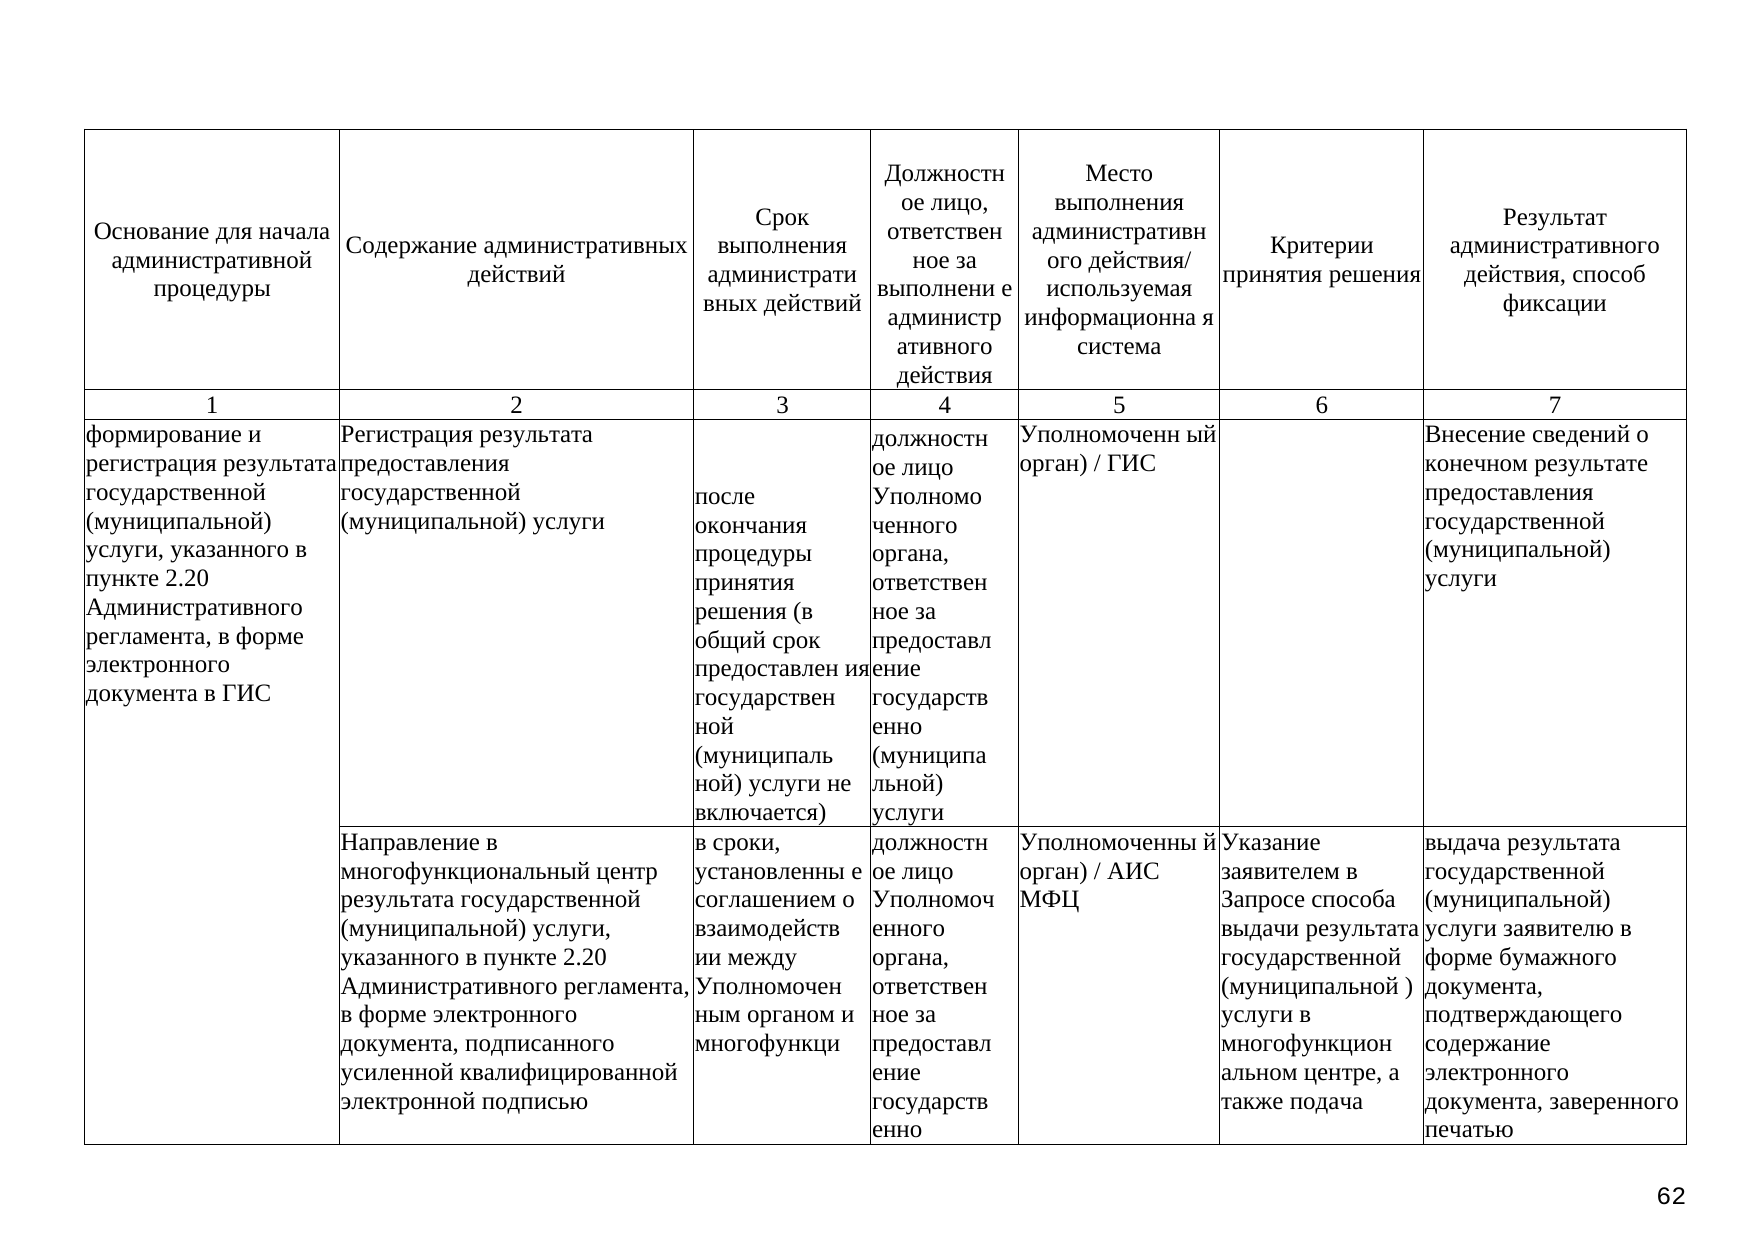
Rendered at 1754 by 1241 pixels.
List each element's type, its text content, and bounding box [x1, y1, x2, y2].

table_cell после окончания процедуры принятия решения (в общий срок предоставлен ия государствен ной (муниципаль ной) услуги не включается) [694, 420, 870, 826]
table_cell 5 [1019, 390, 1219, 418]
table_cell Внесение сведений о конечном результате предоставления государственной (муниципальной) услуги [1424, 420, 1686, 826]
table_header Основание для начала административной процедуры [85, 130, 339, 388]
table_header Должностн ое лицо, ответствен ное за выполнени е администр ативного действия [871, 130, 1018, 388]
table_cell Уполномоченн ый орган) / ГИС [1019, 420, 1219, 826]
table_cell Регистрация результата предоставления государственной (муниципальной) услуги [340, 420, 693, 826]
table_header Результат административного действия, способ фиксации [1424, 130, 1686, 388]
table_cell [1220, 420, 1423, 826]
table_header Срок выполнения администрати вных действий [694, 130, 870, 388]
table_cell должностн ое лицо Уполномо ченного органа, ответствен ное за предоставл ение государств енно (муниципа льной) услуги [871, 420, 1018, 826]
table_header Место выполнения административн ого действия/ используемая информационна я система [1019, 130, 1219, 388]
table_cell 7 [1424, 390, 1686, 418]
table_cell в сроки, установленны е соглашением о взаимодейств ии между Уполномочен ным органом и многофункци [694, 827, 870, 1144]
table_cell формирование и регистрация результата государственной (муниципальной) услуги, указанного в пункте 2.20 Административного регламента, в форме электронного документа в ГИС [85, 420, 339, 1144]
table_cell 4 [871, 390, 1018, 418]
table_header Содержание административных действий [340, 130, 693, 388]
table_cell должностн ое лицо Уполномоч енного органа, ответствен ное за предоставл ение государств енно [871, 827, 1018, 1144]
table_header Критерии принятия решения [1220, 130, 1423, 388]
table_cell 2 [340, 390, 693, 418]
table_cell 1 [85, 390, 339, 418]
table_cell 6 [1220, 390, 1423, 418]
table_cell 3 [694, 390, 870, 418]
table_cell Направление в многофункциональный центр результата государственной (муниципальной) услуги, указанного в пункте 2.20 Административного регламента, в форме электронного документа, подписанного усиленной квалифицированной электронной подписью [340, 827, 693, 1144]
table_cell выдача результата государственной (муниципальной) услуги заявителю в форме бумажного документа, подтверждающего содержание электронного документа, заверенного печатью [1424, 827, 1686, 1144]
table_cell Уполномоченны й орган) / АИС МФЦ [1019, 827, 1219, 1144]
table_cell Указание заявителем в Запросе способа выдачи результата государственной (муниципальной ) услуги в многофункцион альном центре, а также подача [1220, 827, 1423, 1144]
